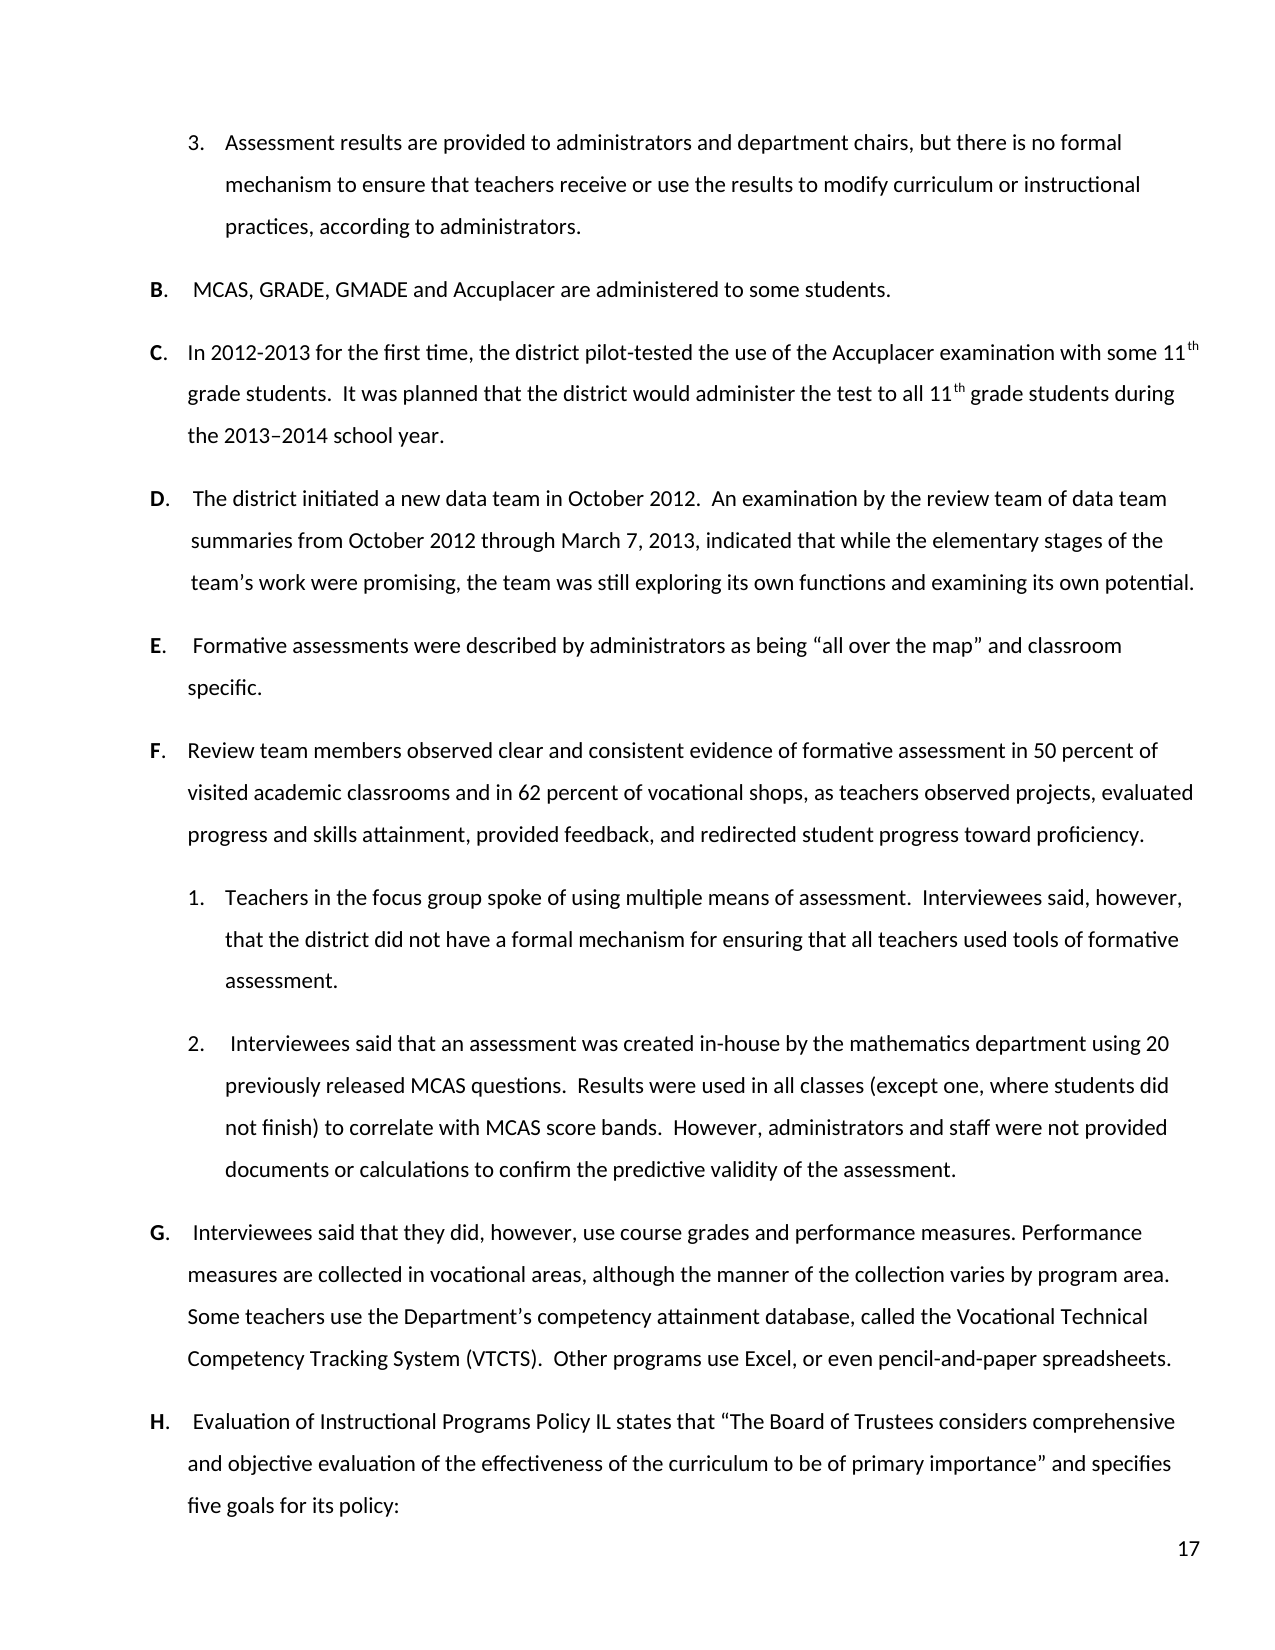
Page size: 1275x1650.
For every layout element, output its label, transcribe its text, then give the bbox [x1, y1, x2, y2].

text D. The district initiated a new data team in October 2012. An examination by the review team of data team summaries from October 2012 through March 7, 2013, indicated that while the elementary stages of the team’s work were promising, the team was still exploring its own functions and examining its own potential. [75, 484, 1200, 596]
text 1. Teachers in the focus group spoke of using multiple means of assessment. Interviewees said, however, that the district did not have a formal mechanism for ensuring that all teachers used tools of formative assessment. [75, 883, 1200, 995]
text B. MCAS, GRADE, GMADE and Accuplacer are administered to some students. [75, 275, 1200, 303]
text 3. Assessment results are provided to administrators and department chairs, but there is no formal mechanism to ensure that teachers receive or use the results to modify curriculum or instructional practices, according to administrators. [75, 128, 1200, 240]
text G. Interviewees said that they did, however, use course grades and performance measures. Performance measures are collected in vocational areas, although the manner of the collection varies by program area. Some teachers use the Department’s competency attainment database, called the Vocational Technical Competency Tracking System (VTCTS). Other programs use Excel, or even pencil-and-paper spreadsheets. [75, 1218, 1200, 1372]
text C. In 2012-2013 for the first time, the district pilot-tested the use of the Accuplacer examination with some 11th grade students. It was planned that the district would administer the test to all 11th grade students during the 2013–2014 school year. [75, 338, 1200, 449]
text E. Formative assessments were described by administrators as being “all over the map” and classroom specific. [75, 631, 1200, 701]
text H. Evaluation of Instructional Programs Policy IL states that “The Board of Trustees considers comprehensive and objective evaluation of the effectiveness of the curriculum to be of primary importance” and specifies five goals for its policy: [75, 1407, 1200, 1519]
text 2. Interviewees said that an assessment was created in-house by the mathematics department using 20 previously released MCAS questions. Results were used in all classes (except one, where students did not finish) to correlate with MCAS score bands. However, administrators and staff were not provided documents or calculations to confirm the predictive validity of the assessment. [75, 1029, 1200, 1183]
text F. Review team members observed clear and consistent evidence of formative assessment in 50 percent of visited academic classrooms and in 62 percent of vocational shops, as teachers observed projects, evaluated progress and skills attainment, provided feedback, and redirected student progress toward proficiency. [75, 736, 1200, 848]
